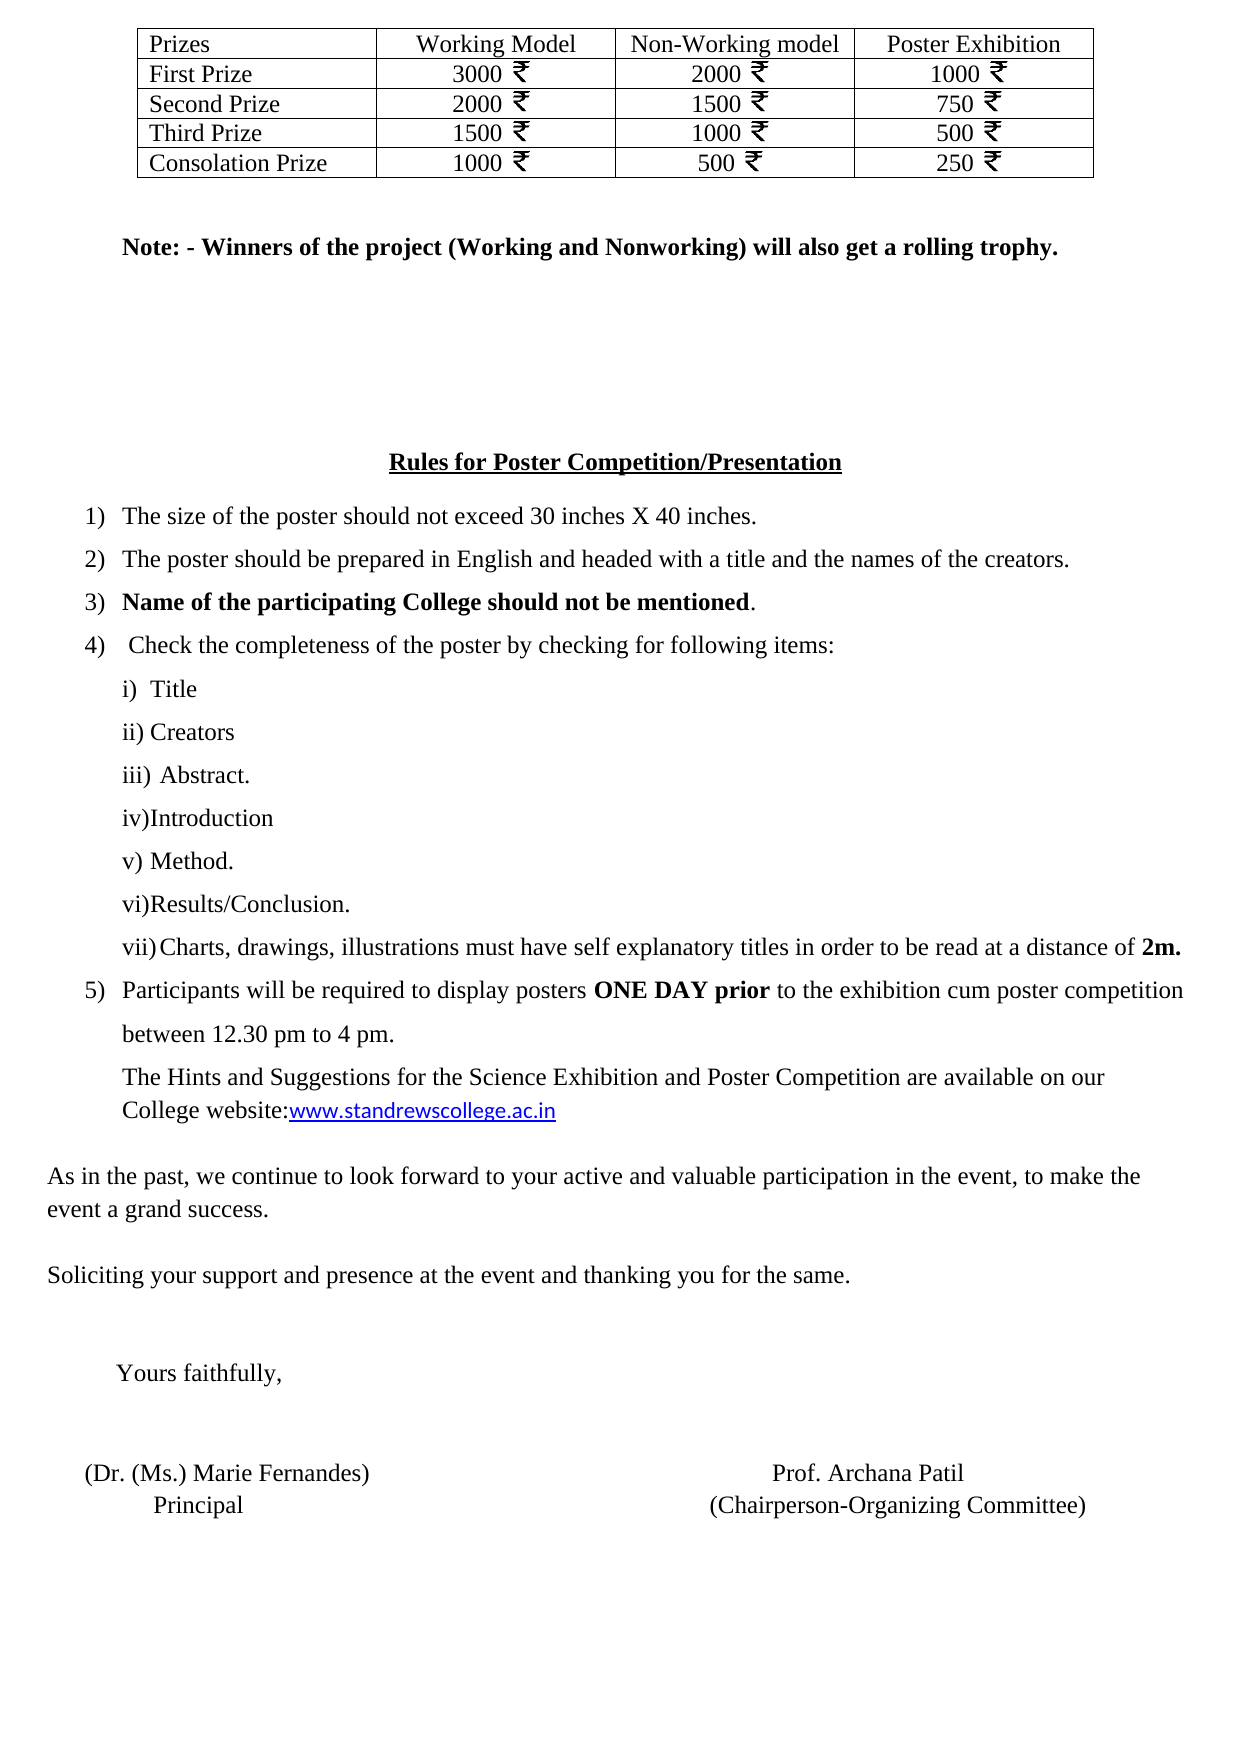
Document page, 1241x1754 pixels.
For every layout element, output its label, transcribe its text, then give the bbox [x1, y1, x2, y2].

text Rules for Poster Competition/Presentation [47, 447, 1184, 476]
picture [973, 89, 1012, 112]
table_cell 750 [855, 89, 1093, 117]
table_header Poster Exhibition [855, 29, 1093, 58]
table_cell 1500 [616, 89, 854, 117]
text Note: - Winners of the project (Working and Nonworking) will also get a rolling trophy. [47, 232, 1184, 261]
table_cell 2000 [616, 59, 854, 88]
list Charts, drawings, illustrations must have self explanatory titles in order to be read at a distance of 2m. [122, 932, 1184, 961]
text Soliciting your support and presence at the event and thanking you for the same. [47, 1260, 1184, 1289]
table_cell 500 [616, 148, 854, 177]
picture [502, 119, 540, 142]
list Abstract. [122, 760, 1184, 789]
table_cell 250 [855, 148, 1093, 177]
picture [973, 149, 1012, 172]
picture [973, 119, 1012, 142]
picture [979, 60, 1018, 83]
table_cell 1000 [377, 148, 615, 177]
text Yours faithfully, [47, 1358, 1184, 1387]
list Results/Conclusion. [122, 889, 1184, 918]
table_header Working Model [377, 29, 615, 58]
picture [734, 149, 773, 172]
text The Hints and Suggestions for the Science Exhibition and Poster Competition are available on our College website:www.standrewscollege.ac.in [122, 1062, 1184, 1124]
table_cell 1500 [377, 119, 615, 147]
list The size of the poster should not exceed 30 inches X 40 inches. [84, 501, 1184, 530]
list Method. [122, 846, 1184, 875]
list Title [122, 674, 1184, 702]
text Principal (Chairperson-Organizing Committee) [47, 1491, 1184, 1519]
list Introduction [122, 803, 1184, 832]
text As in the past, we continue to look forward to your active and valuable participation in the event, to make the event a grand success. [47, 1161, 1184, 1223]
table_cell First Prize [138, 59, 376, 88]
picture [741, 60, 779, 83]
table_cell Second Prize [138, 89, 376, 117]
picture [741, 119, 779, 142]
picture [502, 60, 540, 83]
table_cell 500 [855, 119, 1093, 147]
picture [502, 89, 540, 112]
picture [502, 149, 540, 172]
picture [741, 89, 779, 112]
table_cell 1000 [855, 59, 1093, 88]
list Creators [122, 717, 1184, 746]
list Name of the participating College should not be mentioned. [84, 587, 1184, 616]
table_cell 3000 [377, 59, 615, 88]
list The poster should be prepared in English and headed with a title and the names of the creators. [84, 544, 1184, 573]
table_header Non-Working model [616, 29, 854, 58]
table_cell Consolation Prize [138, 148, 376, 177]
text (Dr. (Ms.) Marie Fernandes) Prof. Archana Patil [47, 1458, 1184, 1486]
table_cell 1000 [616, 119, 854, 147]
list Participants will be required to display posters ONE DAY prior to the exhibition cum poster competition between 12.30 pm to 4 pm. [84, 976, 1184, 1047]
list Check the completeness of the poster by checking for following items: [84, 631, 1184, 659]
table_cell 2000 [377, 89, 615, 117]
table_cell Third Prize [138, 119, 376, 147]
table_header Prizes [138, 29, 376, 58]
